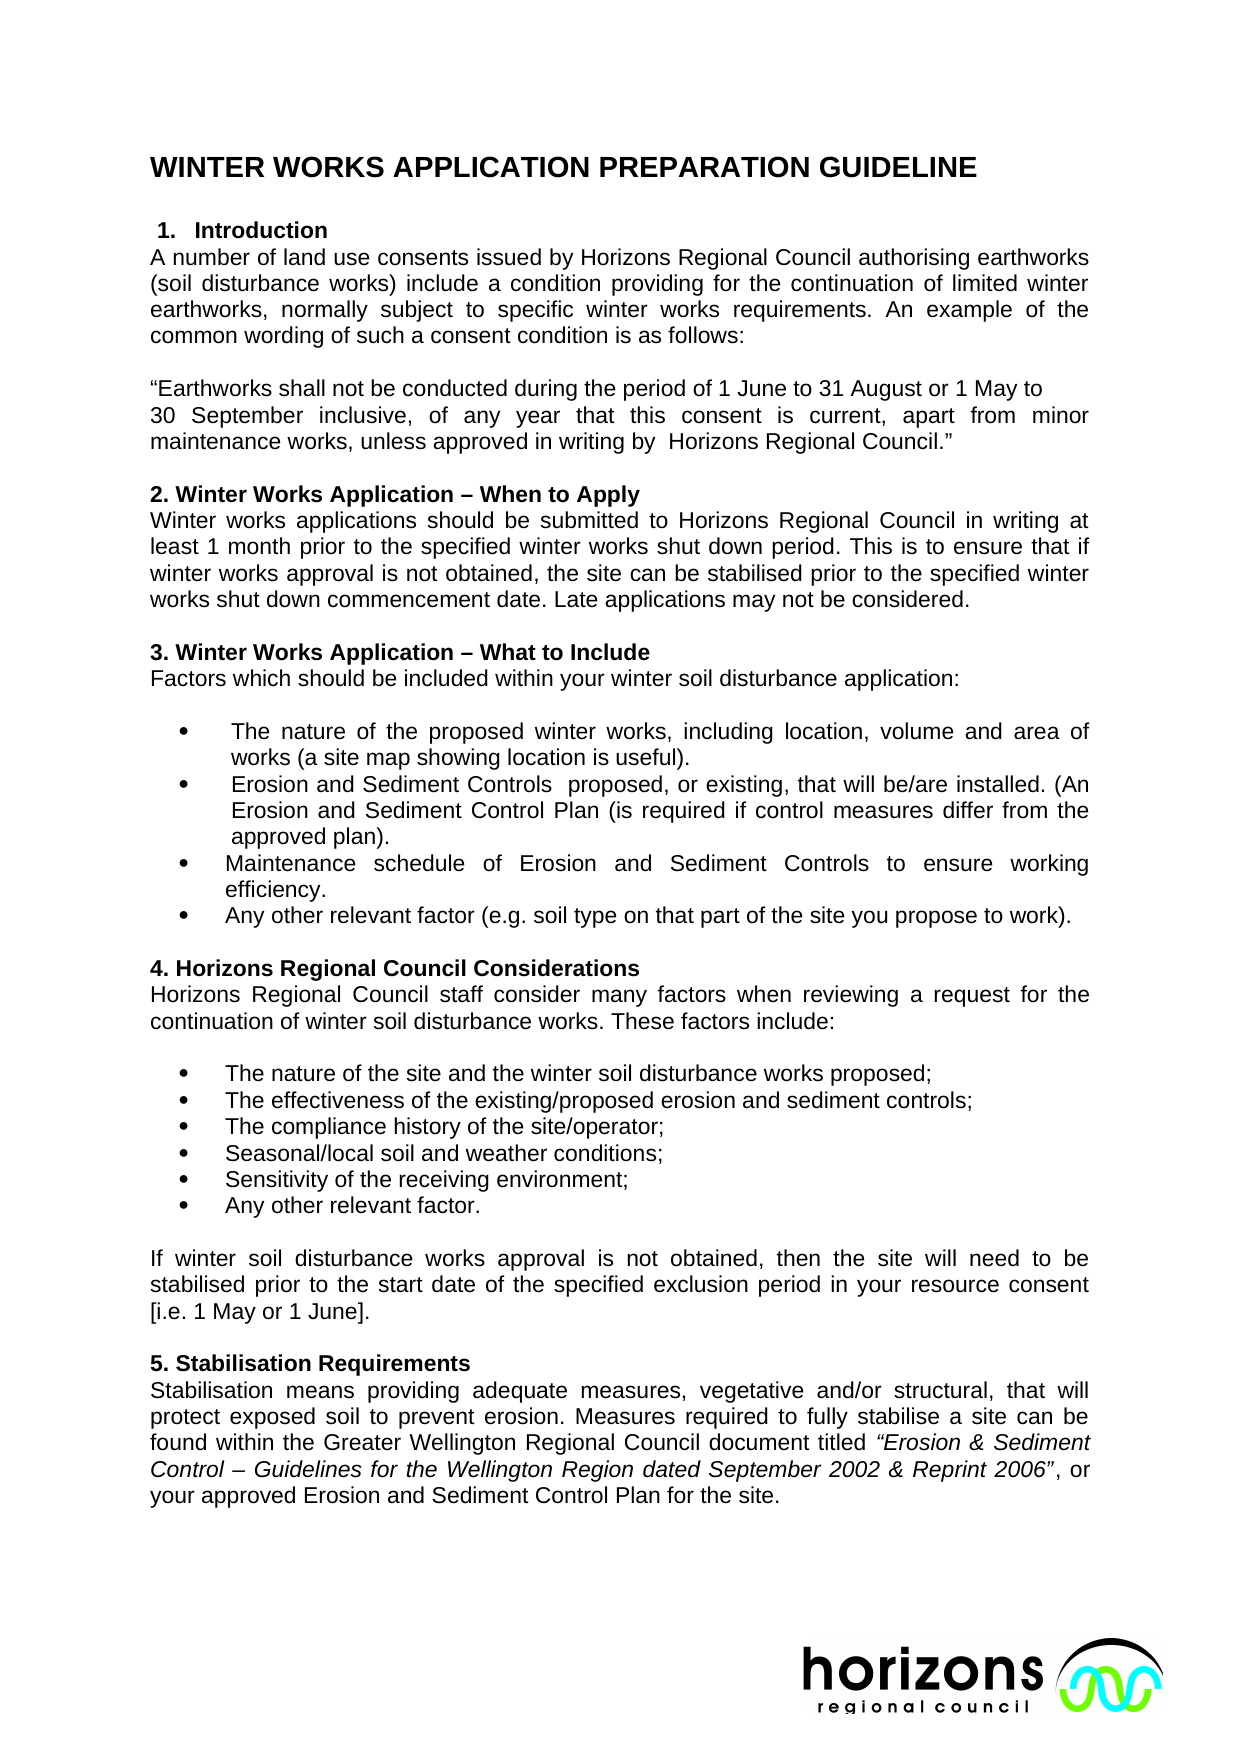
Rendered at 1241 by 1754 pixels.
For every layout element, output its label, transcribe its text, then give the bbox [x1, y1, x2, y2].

text 2. Winter Works Application – When to Apply [150, 481, 1090, 507]
list The effectiveness of the existing/proposed erosion and sediment controls; [179, 1087, 1090, 1113]
text Horizons Regional Council staff consider many factors when reviewing a request for the continuation of winter soil disturbance works. These factors include: [150, 981, 1090, 1034]
picture [803, 1638, 1163, 1714]
text A number of land use consents issued by Horizons Regional Council authorising earthworks (soil disturbance works) include a condition providing for the continuation of limited winter earthworks, normally subject to specific winter works requirements. An example of the common wording of such a consent condition is as follows: [150, 243, 1090, 349]
list The compliance history of the site/operator; [179, 1113, 1090, 1139]
text Factors which should be included within your winter soil disturbance application: [150, 665, 1090, 691]
text Stabilisation means providing adequate measures, vegetative and/or structural, that will protect exposed soil to prevent erosion. Measures required to fully stabilise a site can be found within the Greater Wellington Regional Council document titled “Erosion & Sediment Control – Guidelines for the Wellington Region dated September 2002 & Reprint 2006”, or your approved Erosion and Sediment Control Plan for the site. [150, 1377, 1090, 1508]
list The nature of the proposed winter works, including location, volume and area of works (a site map showing location is useful). [179, 718, 1090, 771]
list Seasonal/local soil and weather conditions; [179, 1139, 1090, 1166]
text 5. Stabilisation Requirements [150, 1350, 1090, 1377]
list Maintenance schedule of Erosion and Sediment Controls to ensure working efficiency. [179, 849, 1090, 902]
list Erosion and Sediment Controls proposed, or existing, that will be/are installed. (An Erosion and Sediment Control Plan (is required if control measures differ from the approved plan). [179, 771, 1090, 849]
list Any other relevant factor (e.g. soil type on that part of the site you propose to work). [179, 902, 1090, 929]
list The nature of the site and the winter soil disturbance works proposed; [179, 1060, 1090, 1087]
text 30 September inclusive, of any year that this consent is current, apart from minor maintenance works, unless approved in writing by Horizons Regional Council.” [150, 402, 1090, 454]
list Sensitivity of the receiving environment; [179, 1166, 1090, 1192]
list Introduction [157, 217, 1090, 243]
text If winter soil disturbance works approval is not obtained, then the site will need to be stabilised prior to the start date of the specified exclusion period in your resource consent [i.e. 1 May or 1 June]. [150, 1245, 1090, 1324]
text Winter works applications should be submitted to Horizons Regional Council in writing at least 1 month prior to the specified winter works shut down period. This is to ensure that if winter works approval is not obtained, the site can be stabilised prior to the specified winter works shut down commencement date. Late applications may not be considered. [150, 507, 1090, 612]
text 4. Horizons Regional Council Considerations [150, 955, 1090, 981]
text 3. Winter Works Application – What to Include [150, 639, 1090, 665]
list Any other relevant factor. [179, 1192, 1090, 1218]
text WINTER WORKS APPLICATION PREPARATION GUIDELINE [150, 150, 1090, 183]
text “Earthworks shall not be conducted during the period of 1 June to 31 August or 1 May to [150, 375, 1090, 402]
